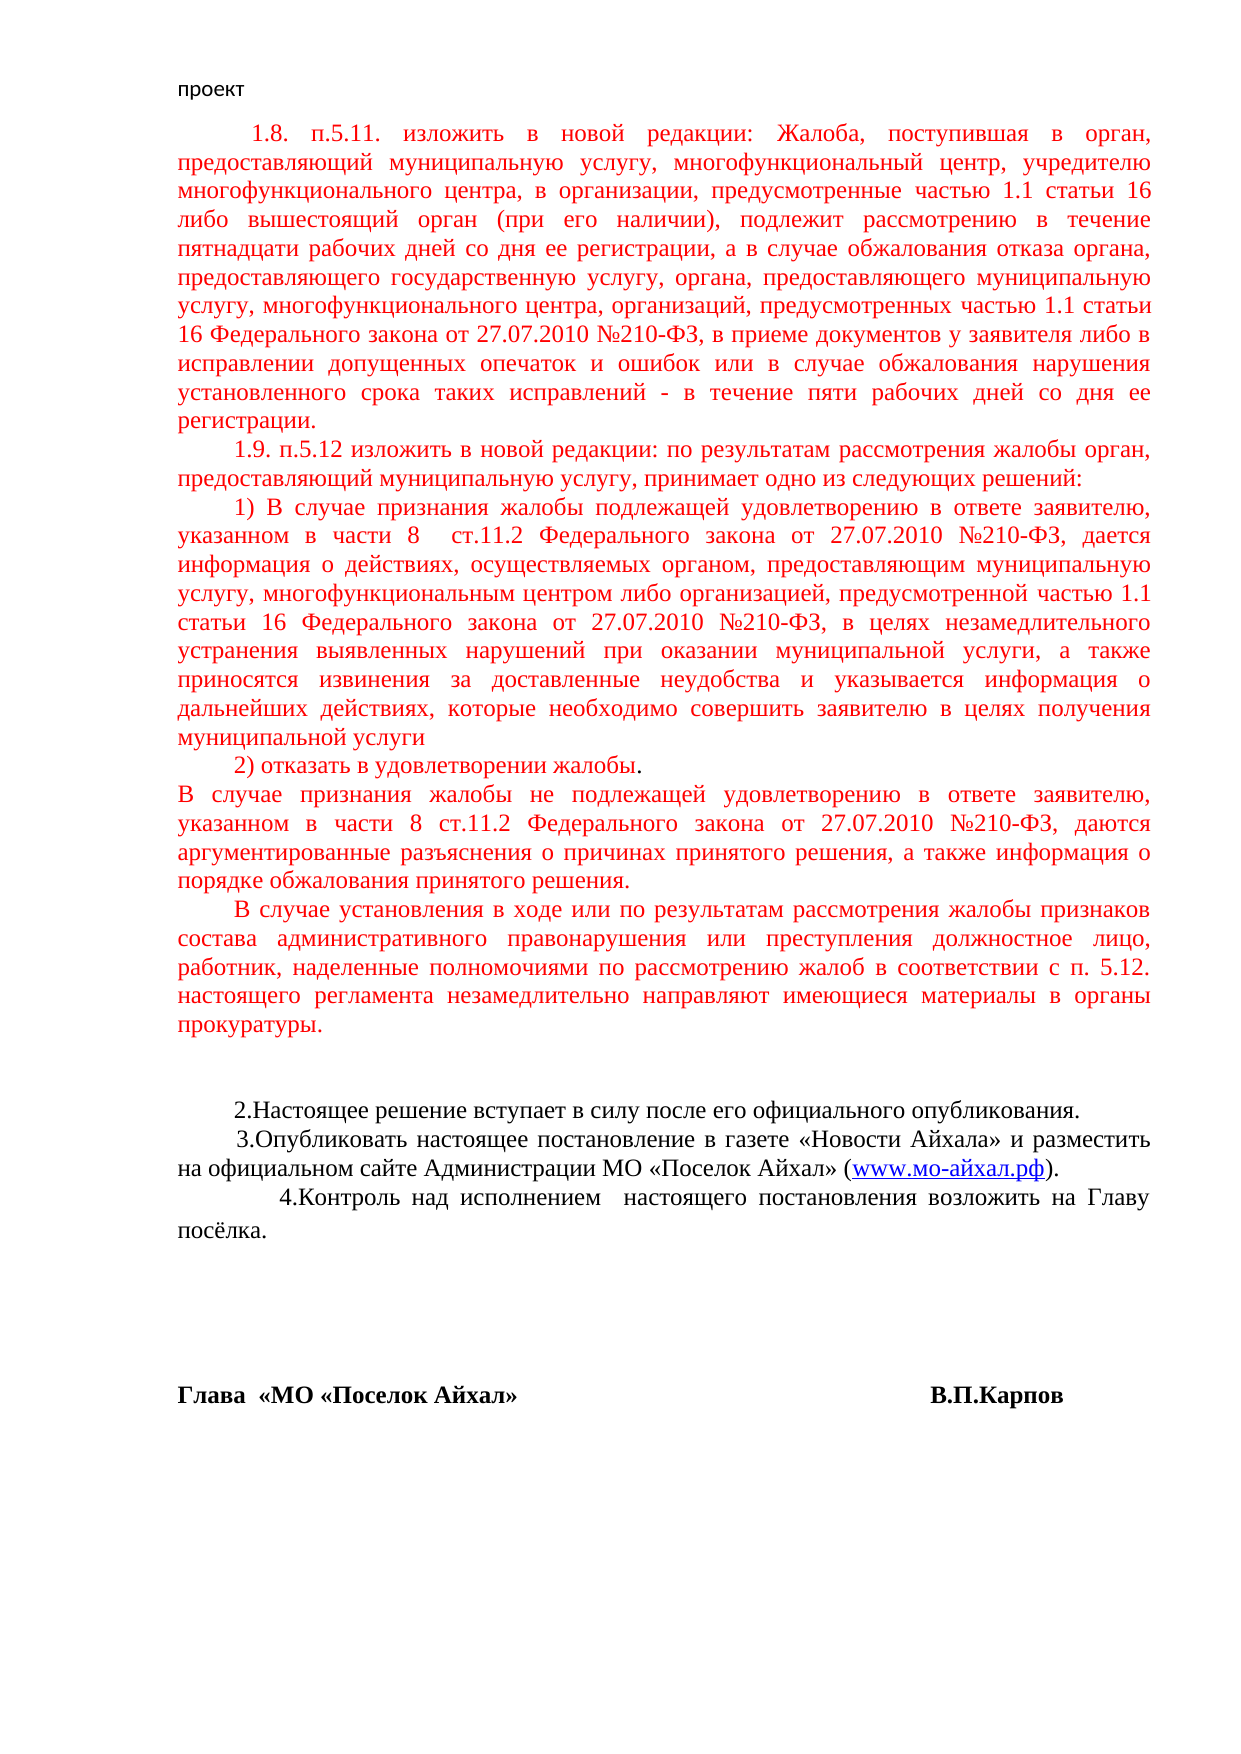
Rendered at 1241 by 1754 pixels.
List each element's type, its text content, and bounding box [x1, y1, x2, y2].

text 1) В случае признания жалобы подлежащей удовлетворению в ответе заявителю, указанном в части 8 ст.11.2 Федерального закона от 27.07.2010 №210-ФЗ, дается информация о действиях, осуществляемых органом, предоставляющим муниципальную услугу, многофункциональным центром либо организацией, предусмотренной частью 1.1 статьи 16 Федерального закона от 27.07.2010 №210-ФЗ, в целях незамедлительного устранения выявленных нарушений при оказании муниципальной услуги, а также приносятся извинения за доставленные неудобства и указывается информация о дальнейших действиях, которые необходимо совершить заявителю в целях получения муниципальной услуги [177, 492, 1152, 751]
text 1.9. п.5.12 изложить в новой редакции: по результатам рассмотрения жалобы орган, предоставляющий муниципальную услугу, принимает одно из следующих решений: [177, 434, 1152, 492]
text 3.Опубликовать настоящее постановление в газете «Новости Айхала» и разместить на официальном сайте Администрации МО «Поселок Айхал» (www.мо-айхал.рф). [177, 1124, 1152, 1182]
text 1.8. п.5.11. изложить в новой редакции: Жалоба, поступившая в орган, предоставляющий муниципальную услугу, многофункциональный центр, учредителю многофункционального центра, в организации, предусмотренные частью 1.1 статьи 16 либо вышестоящий орган (при его наличии), подлежит рассмотрению в течение пятнадцати рабочих дней со дня ее регистрации, а в случае обжалования отказа органа, предоставляющего государственную услугу, органа, предоставляющего муниципальную услугу, многофункционального центра, организаций, предусмотренных частью 1.1 статьи 16 Федерального закона от 27.07.2010 №210-ФЗ, в приеме документов у заявителя либо в исправлении допущенных опечаток и ошибок или в случае обжалования нарушения установленного срока таких исправлений - в течение пяти рабочих дней со дня ее регистрации. [177, 118, 1152, 434]
text 2.Настоящее решение вступает в силу после его официального опубликования. [177, 1096, 1152, 1124]
text В случае признания жалобы не подлежащей удовлетворению в ответе заявителю, указанном в части 8 ст.11.2 Федерального закона от 27.07.2010 №210-ФЗ, даются аргументированные разъяснения о причинах принятого решения, а также информация о порядке обжалования принятого решения. [177, 779, 1152, 894]
text Глава «МО «Поселок Айхал» В.П.Карпов [177, 1380, 1152, 1409]
text 2) отказать в удовлетворении жалобы. [177, 751, 1152, 779]
text 4.Контроль над исполнением настоящего постановления возложить на Главу посёлка. [177, 1182, 1152, 1244]
text В случае установления в ходе или по результатам рассмотрения жалобы признаков состава административного правонарушения или преступления должностное лицо, работник, наделенные полномочиями по рассмотрению жалоб в соответствии с п. 5.12. настоящего регламента незамедлительно направляют имеющиеся материалы в органы прокуратуры. [177, 894, 1152, 1038]
